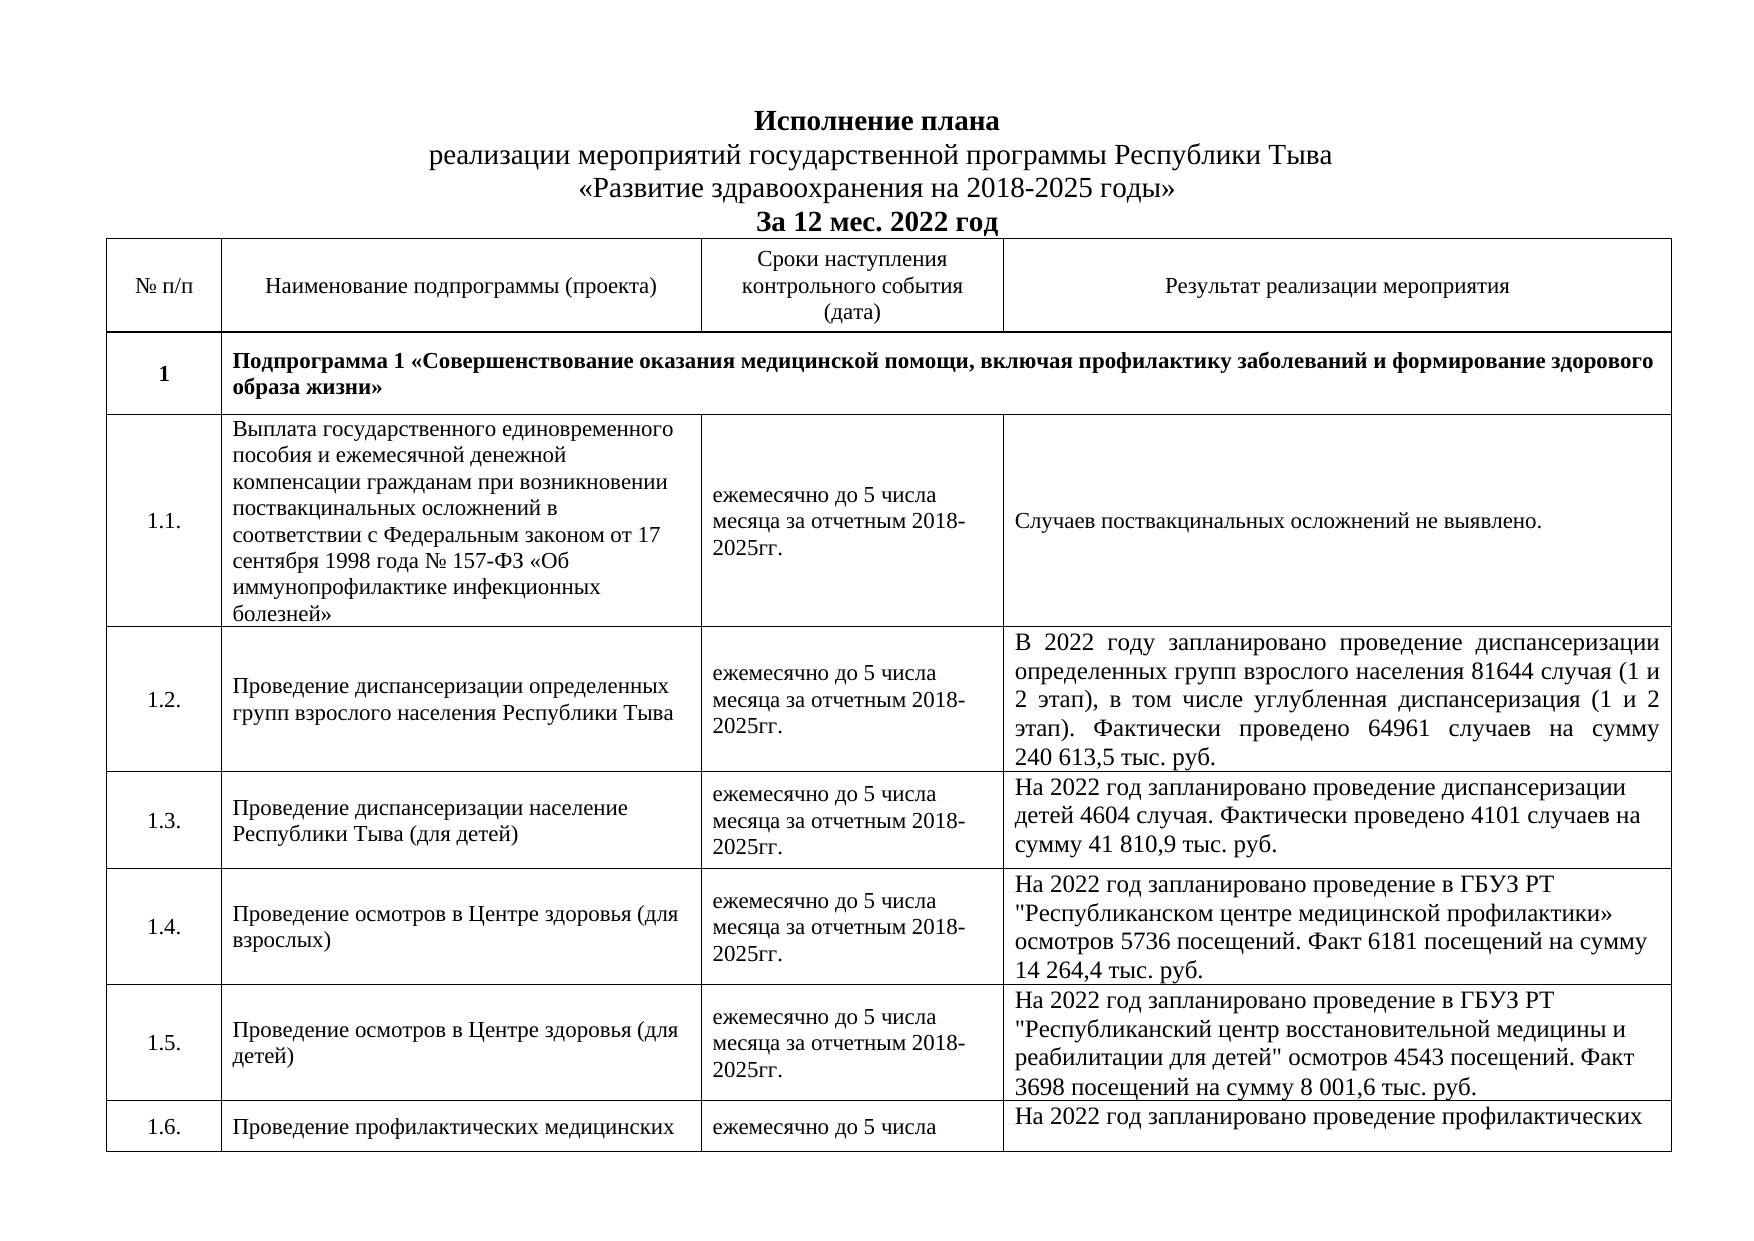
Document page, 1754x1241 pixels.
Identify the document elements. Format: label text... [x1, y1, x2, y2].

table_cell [222, 1101, 701, 1151]
table_header Наименование подпрограммы (проекта) [222, 239, 701, 331]
table_cell Выплата государственного единовременного пособия и ежемесячной денежной компенсации гражданам при возникновении поствакцинальных осложнений в соответствии с Федеральным законом от 17 сентября 1998 года № 157-ФЗ «Об иммунопрофилактике инфекционных болезней» [222, 415, 701, 626]
table_cell ежемесячно до 5 числа месяца за отчетным 2018-2025гг. [702, 985, 1003, 1100]
table_cell На 2022 год запланировано проведение диспансеризации детей 4604 случая. Фактически проведено 4101 случаев на сумму 41 810,9 тыс. руб. [1004, 772, 1671, 868]
table_cell 1 [107, 333, 221, 414]
table_cell На 2022 год запланировано проведение в ГБУЗ РТ "Республиканском центре медицинской профилактики» осмотров 5736 посещений. Факт 6181 посещений на сумму 14 264,4 тыс. руб. [1004, 869, 1671, 984]
table_cell 1.2. [107, 627, 221, 771]
table_cell 1.5. [107, 985, 221, 1100]
table_cell Проведение осмотров в Центре здоровья (для взрослых) [222, 869, 701, 984]
table_cell Подпрограмма 1 «Совершенствование оказания медицинской помощи, включая профилактику заболеваний и формирование здорового образа жизни» [222, 333, 1671, 414]
table_cell 1.6. [107, 1101, 221, 1151]
table_cell ежемесячно до 5 числа месяца за отчетным 2018-2025гг. [702, 415, 1003, 626]
table_header № п/п [107, 239, 221, 331]
table_cell На 2022 год запланировано проведение в ГБУЗ РТ "Республиканский центр восстановительной медицины и реабилитации для детей" осмотров 4543 посещений. Факт 3698 посещений на сумму 8 001,6 тыс. руб. [1004, 985, 1671, 1100]
table_cell Случаев поствакцинальных осложнений не выявлено. [1004, 415, 1671, 626]
table_cell Проведение осмотров в Центре здоровья (для детей) [222, 985, 701, 1100]
text Исполнение плана [118, 103, 1636, 137]
table_cell 1.4. [107, 869, 221, 984]
table_header Сроки наступления контрольного события (дата) [702, 239, 1003, 331]
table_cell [702, 1101, 1003, 1151]
text За 12 мес. 2022 год [118, 204, 1636, 238]
table_cell ежемесячно до 5 числа месяца за отчетным 2018-2025гг. [702, 627, 1003, 771]
table_cell ежемесячно до 5 числа месяца за отчетным 2018-2025гг. [702, 869, 1003, 984]
table_cell Проведение диспансеризации население Республики Тыва (для детей) [222, 772, 701, 868]
table_cell 1.1. [107, 415, 221, 626]
text «Развитие здравоохранения на 2018-2025 годы» [118, 171, 1636, 204]
table_cell В 2022 году запланировано проведение диспансеризации определенных групп взрослого населения 81644 случая (1 и 2 этап), в том числе углубленная диспансеризация (1 и 2 этап). Фактически проведено 64961 случаев на сумму 240 613,5 тыс. руб. [1004, 627, 1671, 771]
table_cell 1.3. [107, 772, 221, 868]
table_cell Проведение диспансеризации определенных групп взрослого населения Республики Тыва [222, 627, 701, 771]
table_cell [1004, 1101, 1671, 1151]
table_header Результат реализации мероприятия [1004, 239, 1671, 331]
text реализации мероприятий государственной программы Республики Тыва [118, 137, 1636, 171]
table_cell ежемесячно до 5 числа месяца за отчетным 2018-2025гг. [702, 772, 1003, 868]
